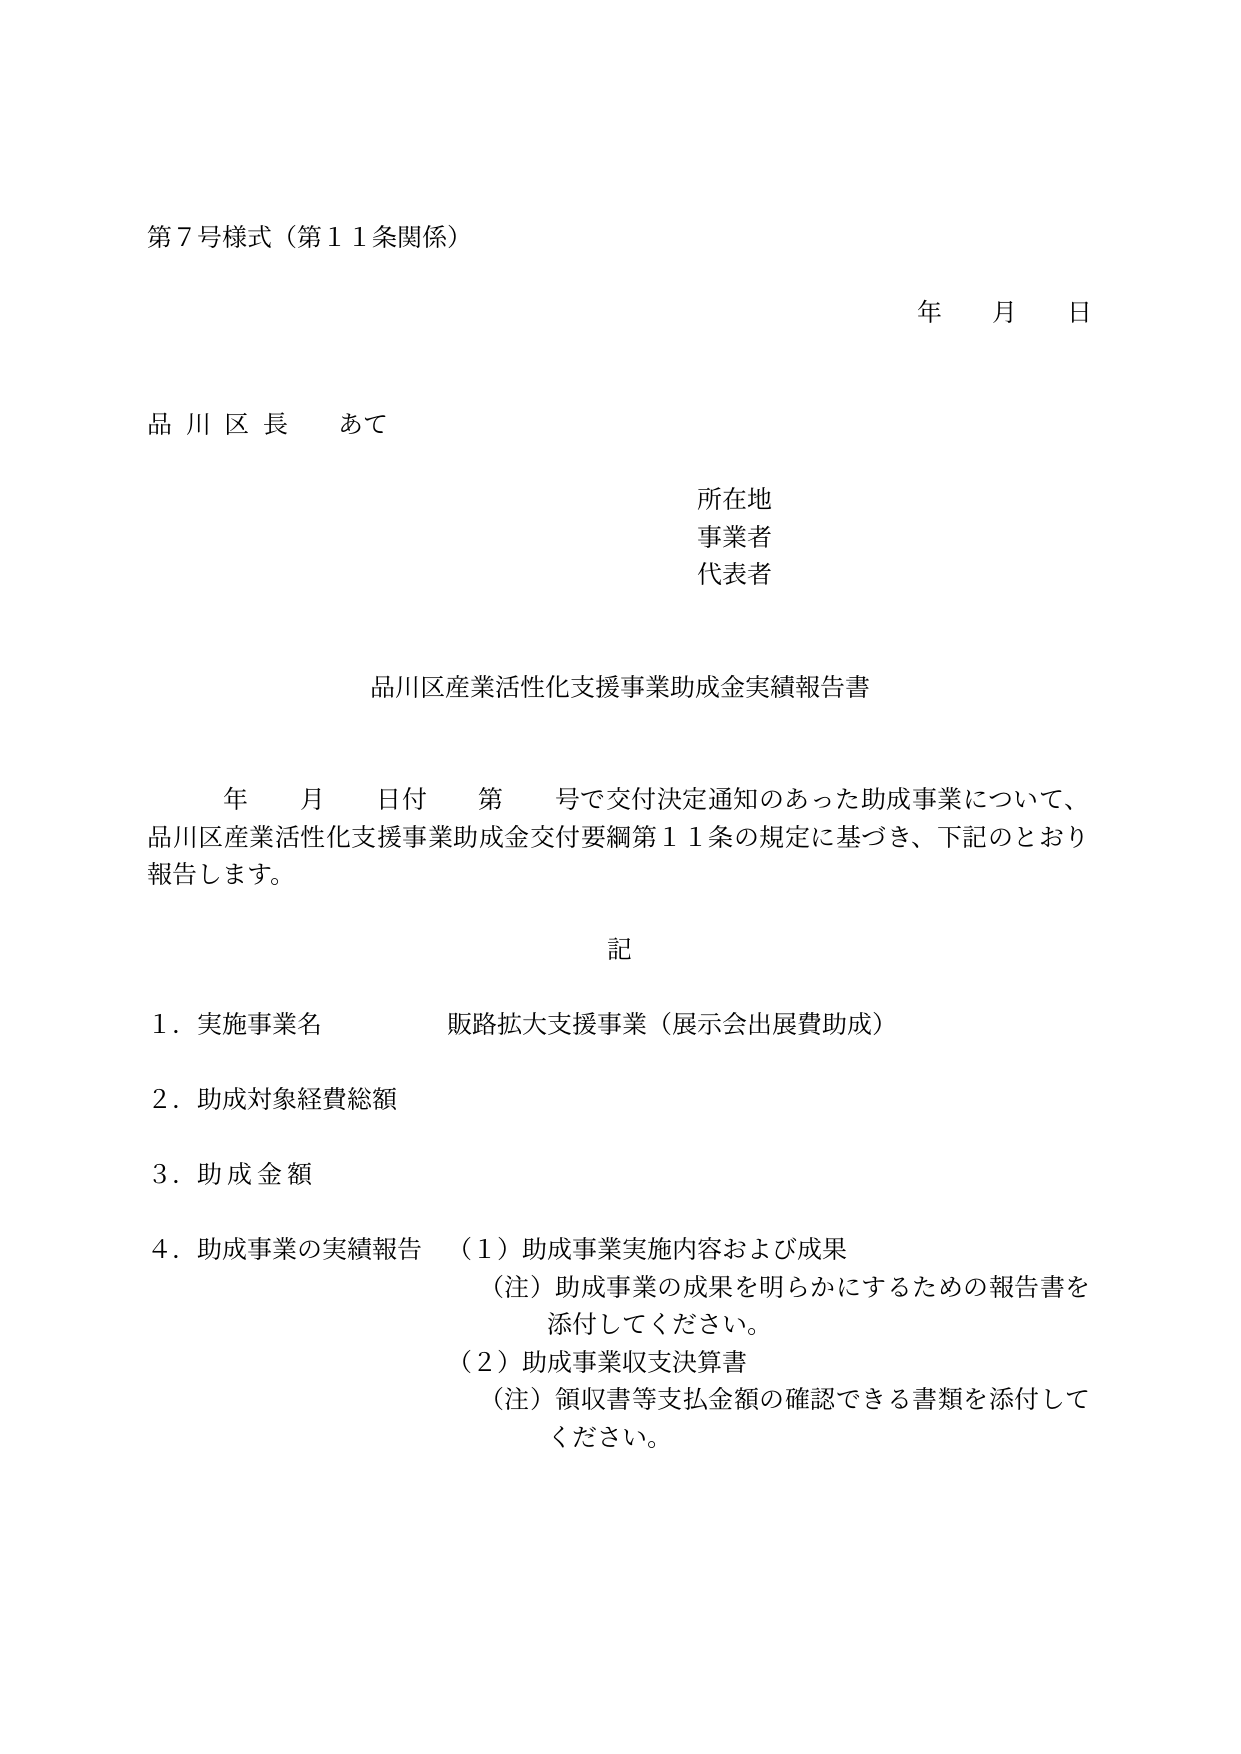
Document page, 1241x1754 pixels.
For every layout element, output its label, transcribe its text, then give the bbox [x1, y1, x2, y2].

text 品川区産業活性化支援事業助成金実績報告書 [148, 667, 1092, 704]
text ３．助成金額 [148, 1154, 1092, 1192]
text 事業者 [148, 517, 989, 554]
text 代表者 [148, 554, 989, 592]
text 記 [148, 929, 1092, 967]
text 第７号様式（第１１条関係） [148, 217, 1092, 254]
text （注）領収書等支払金額の確認できる書類を添付してください。 [148, 1379, 1092, 1454]
text （注）助成事業の成果を明らかにするための報告書を添付してください。 [148, 1267, 1092, 1342]
text 年 月 日 [148, 292, 1092, 329]
text 所在地 [148, 479, 1092, 517]
text （２）助成事業収支決算書 [148, 1342, 1092, 1379]
text 年 月 日付 第 号で交付決定通知のあった助成事業について、品川区産業活性化支援事業助成金交付要綱第１１条の規定に基づき、下記のとおり報告します。 [148, 779, 1092, 892]
text 品川区長 あて [148, 404, 1092, 442]
text ４．助成事業の実績報告 （１）助成事業実施内容および成果 [148, 1229, 1092, 1267]
text ２．助成対象経費総額 [148, 1079, 1092, 1117]
text １．実施事業名 販路拡大支援事業（展示会出展費助成） [148, 1004, 1092, 1042]
